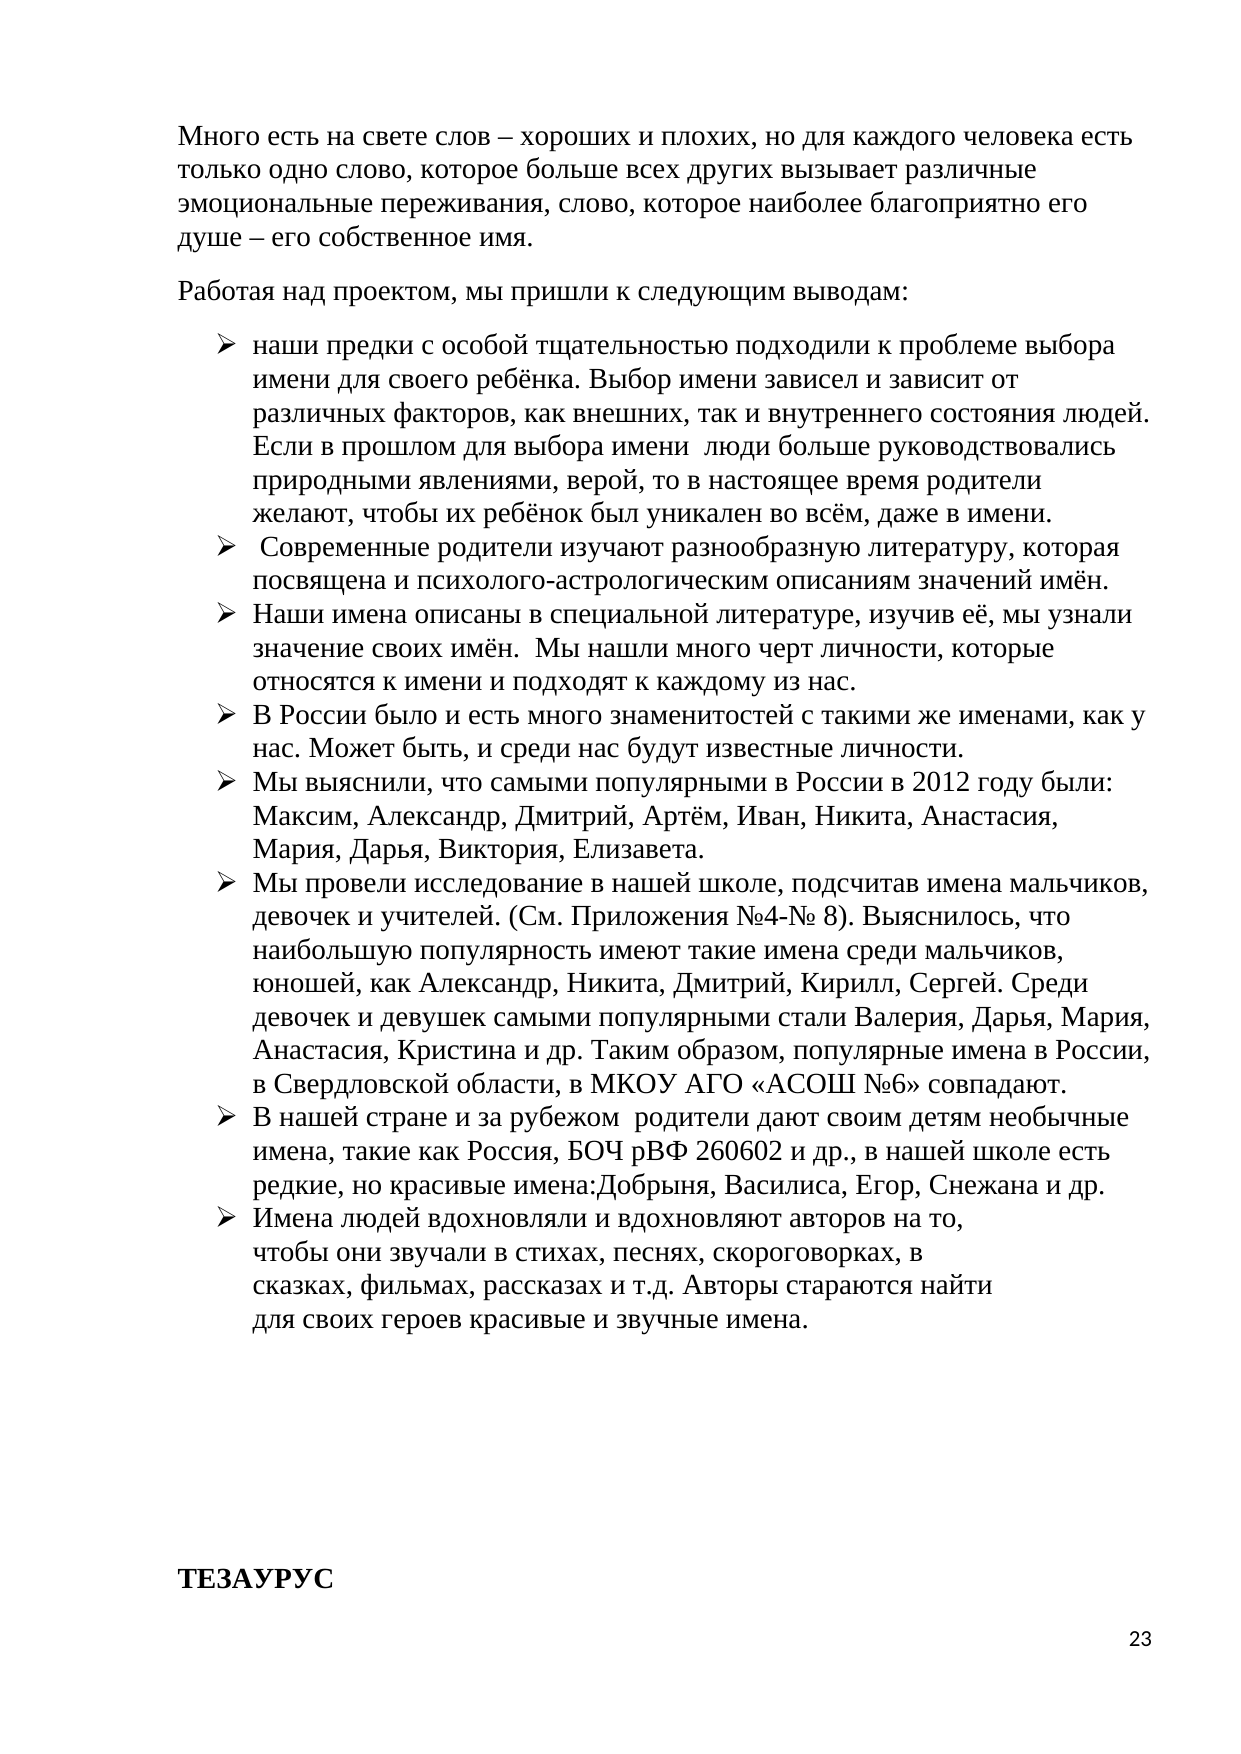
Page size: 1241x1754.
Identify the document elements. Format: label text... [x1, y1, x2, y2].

text Много есть на свете слов – хороших и плохих, но для каждого человека есть только одно слово, которое больше всех других вызывает различные эмоциональные переживания, слово, которое наиболее благоприятно его душе – его собственное имя. [177, 118, 1152, 252]
list В нашей стране и за рубежом родители дают своим детям необычные имена, такие как Россия, БОЧ рВФ 260602 и др., в нашей школе есть редкие, но красивые имена:Добрыня, Василиса, Егор, Снежана и др. [215, 1099, 1152, 1200]
list В России было и есть много знаменитостей с такими же именами, как у нас. Может быть, и среди нас будут известные личности. [215, 697, 1152, 764]
list Имена людей вдохновляли и вдохновляют авторов на то, чтобы они звучали в стихах, песнях, скороговорках, в сказках, фильмах, рассказах и т.д. Авторы стараются найти для своих героев красивые и звучные имена. [215, 1200, 1024, 1334]
list наши предки с особой тщательностью подходили к проблеме выбора имени для своего ребёнка. Выбор имени зависел и зависит от различных факторов, как внешних, так и внутреннего состояния людей. Если в прошлом для выбора имени люди больше руководствовались природными явлениями, верой, то в настоящее время родители желают, чтобы их ребёнок был уникален во всём, даже в имени. [215, 327, 1152, 529]
list Наши имена описаны в специальной литературе, изучив её, мы узнали значение своих имён. Мы нашли много черт личности, которые относятся к имени и подходят к каждому из нас. [215, 596, 1152, 697]
list Максим, Александр, Дмитрий, Артём, Иван, Никита, Анастасия, Мария, Дарья, Виктория, Елизавета. [252, 798, 1152, 865]
list Современные родители изучают разнообразную литературу, которая посвящена и психолого-астрологическим описаниям значений имён. [215, 529, 1152, 596]
text ТЕЗАУРУС [177, 1562, 1152, 1595]
list Мы выяснили, что самыми популярными в России в 2012 году были: [215, 764, 1152, 798]
list Мы провели исследование в нашей школе, подсчитав имена мальчиков, девочек и учителей. (См. Приложения №4-№ 8). Выяснилось, что наибольшую популярность имеют такие имена среди мальчиков, юношей, как Александр, Никита, Дмитрий, Кирилл, Сергей. Среди девочек и девушек самыми популярными стали Валерия, Дарья, Мария, Анастасия, Кристина и др. Таким образом, популярные имена в России, в Свердловской области, в МКОУ АГО «АСОШ №6» совпадают. [215, 865, 1152, 1099]
text Работая над проектом, мы пришли к следующим выводам: [177, 273, 1152, 307]
